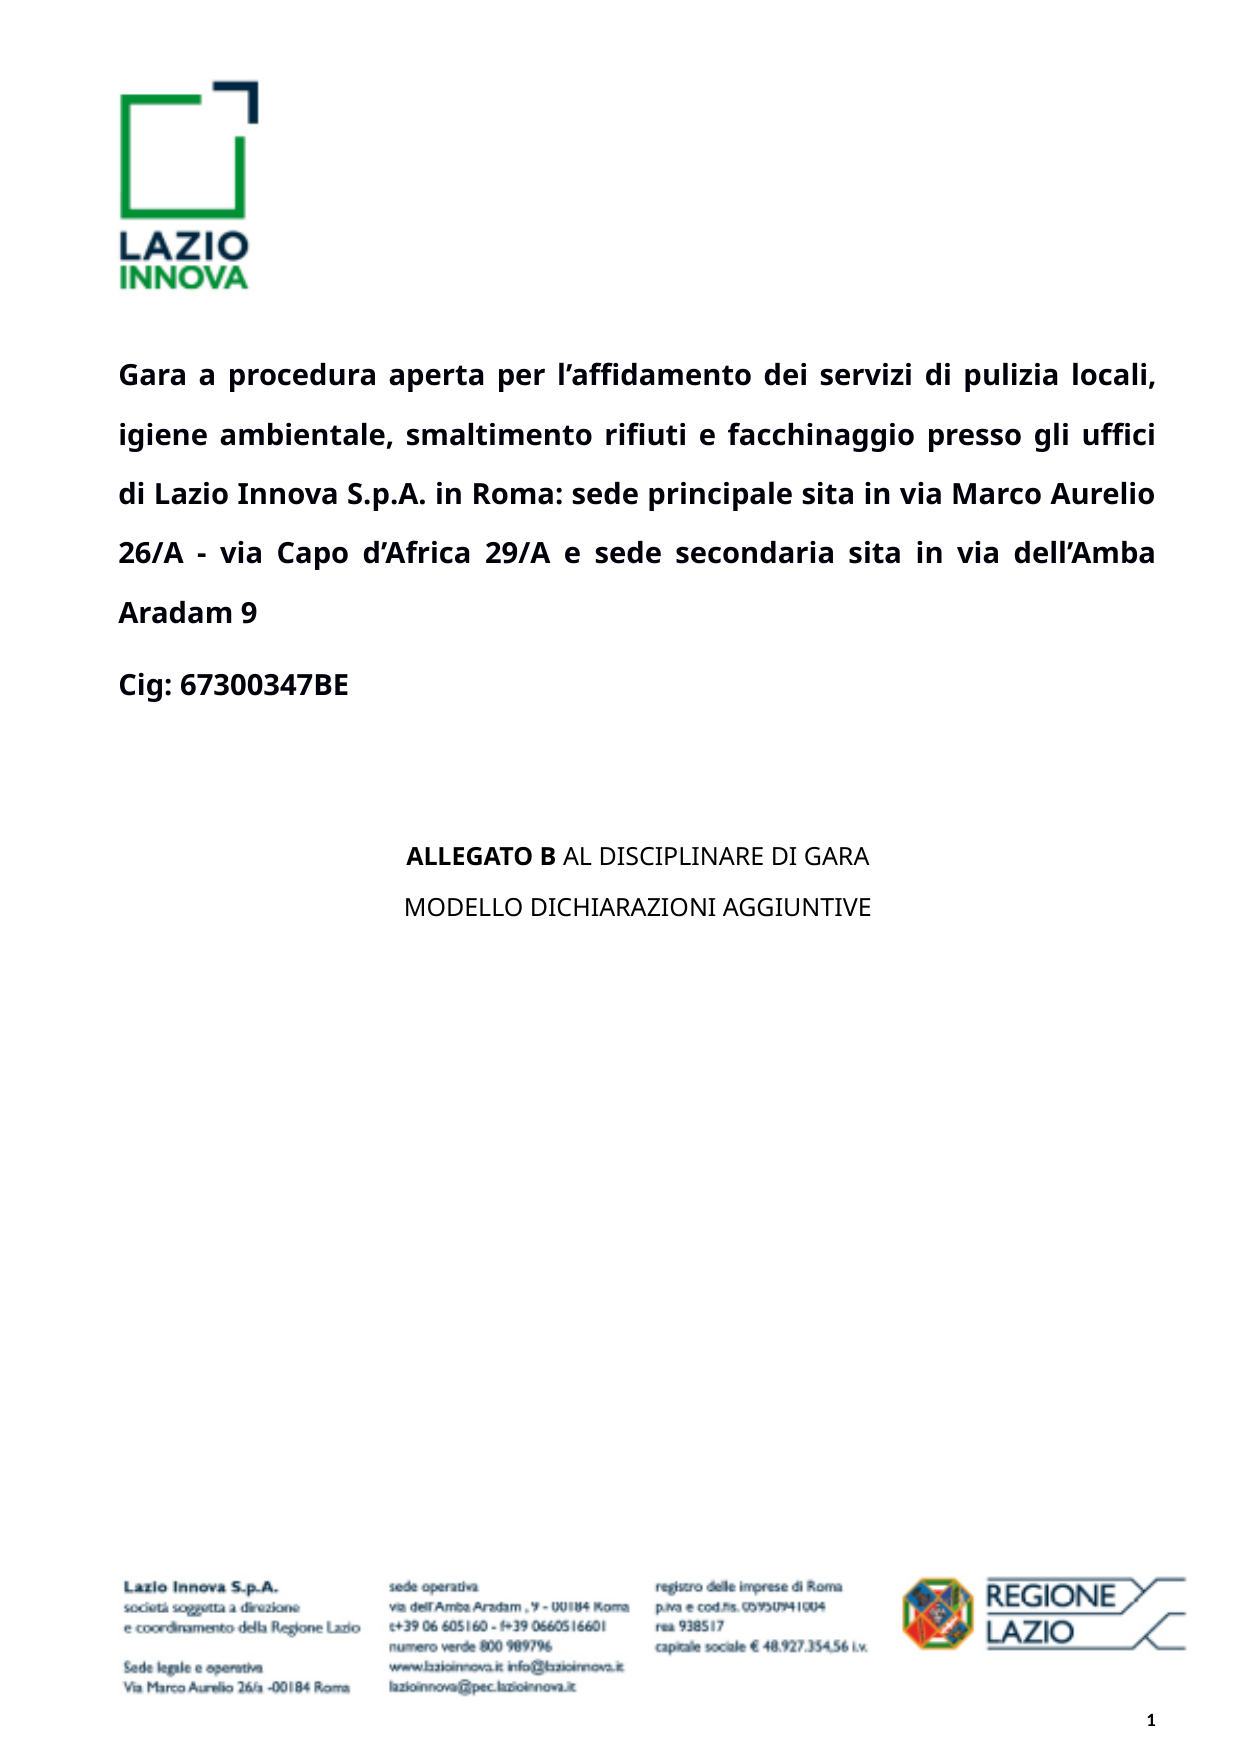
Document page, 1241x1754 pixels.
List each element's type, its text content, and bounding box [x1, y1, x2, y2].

picture [27, 26, 1211, 1727]
text ALLEGATO B AL DISCIPLINARE DI GARA [118, 839, 1157, 873]
text Cig: 67300347BE [118, 664, 1157, 704]
text Gara a procedura aperta per l’affidamento dei servizi di pulizia locali, igiene ambientale, smaltimento rifiuti e facchinaggio presso gli uffici di Lazio Innova S.p.A. in Roma: sede principale sita in via Marco Aurelio 26/A - via Capo d’Africa 29/A e sede secondaria sita in via dell’Amba Aradam 9 [118, 354, 1157, 632]
text MODELLO DICHIARAZIONI AGGIUNTIVE [118, 890, 1157, 924]
